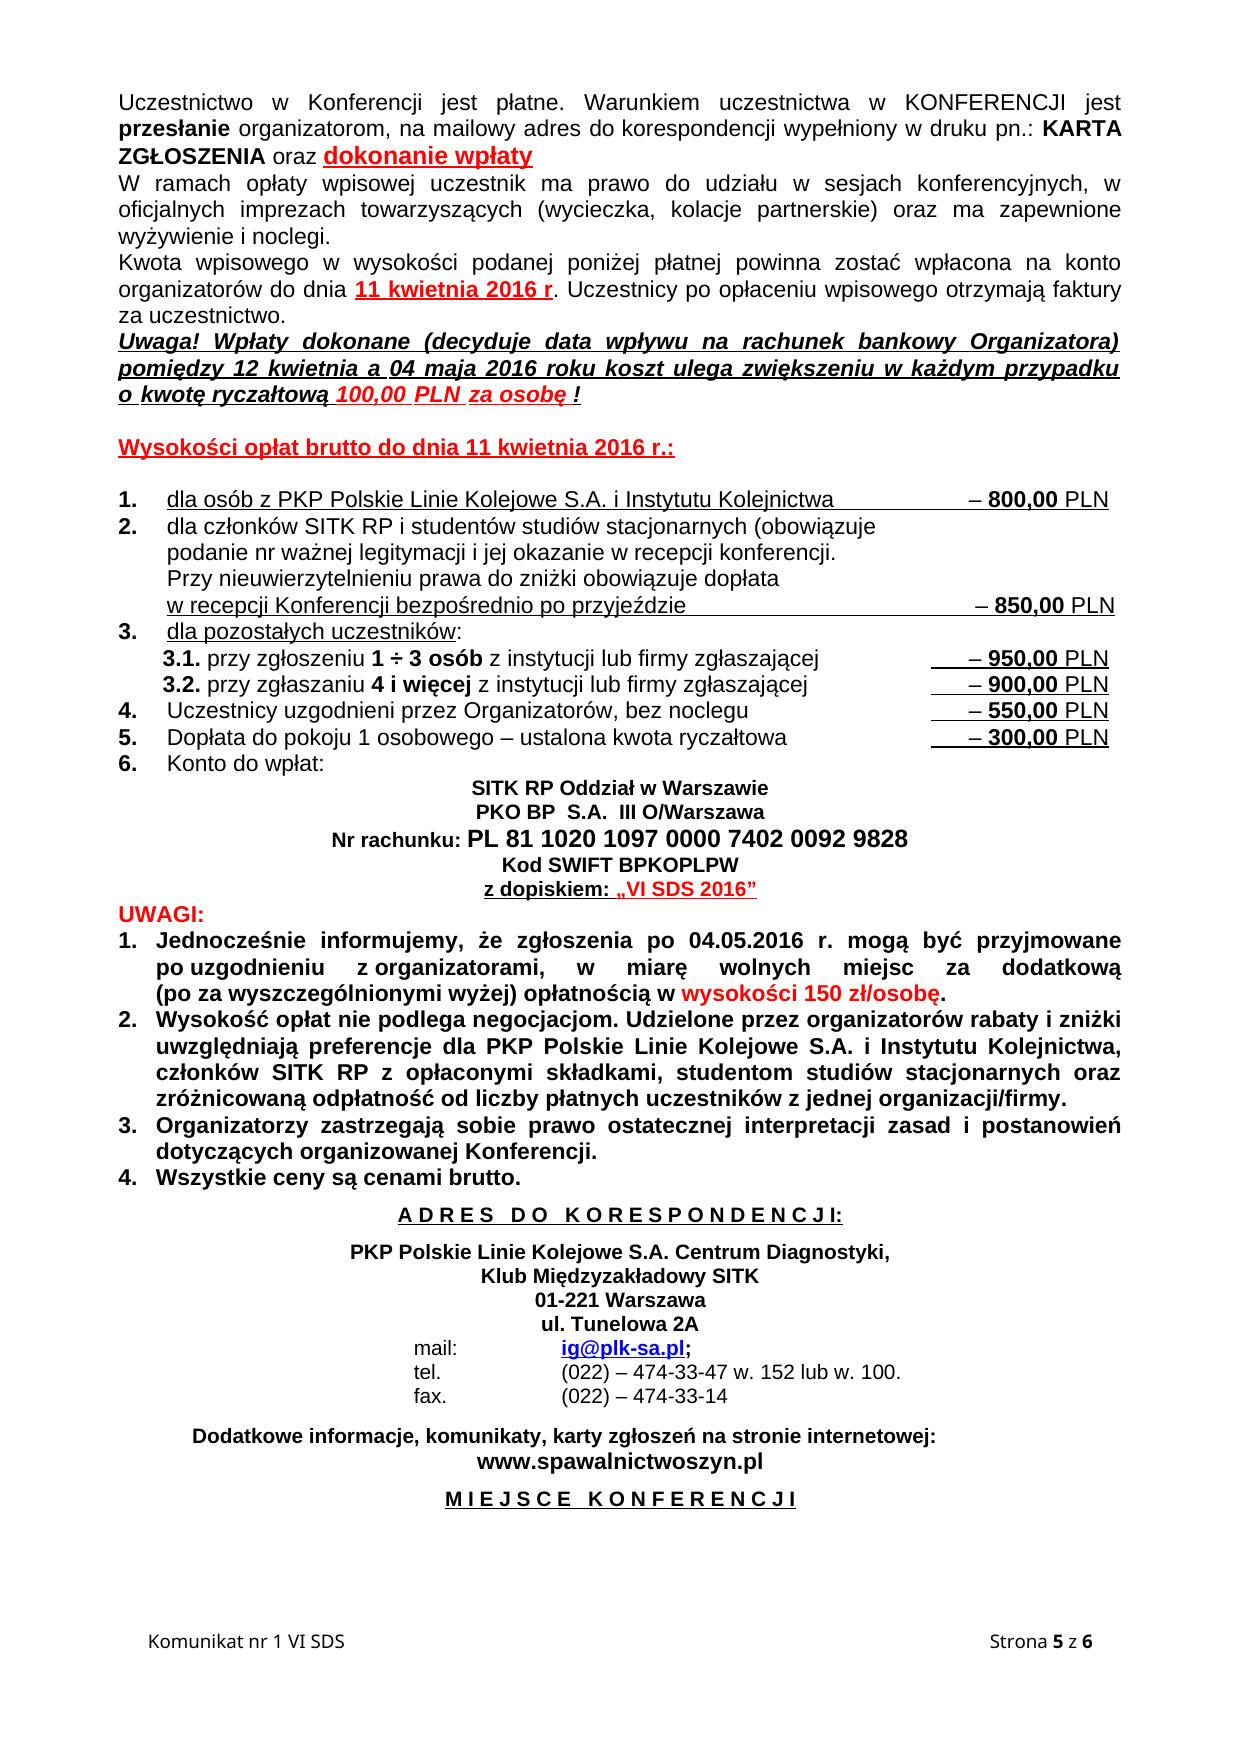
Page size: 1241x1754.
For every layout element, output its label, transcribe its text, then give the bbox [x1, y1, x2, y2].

text tel. (022) – 474-33-47 w. 152 lub w. 100. [413, 1359, 1122, 1383]
list Organizatorzy zastrzegają sobie prawo ostatecznej interpretacji zasad i postanowień dotyczących organizowanej Konferencji. [118, 1112, 1122, 1164]
text A D R E S D O K O R E S P O N D E N C J I: [118, 1203, 1122, 1227]
text UWAGI: [118, 901, 1122, 927]
text Kwota wpisowego w wysokości podanej poniżej płatnej powinna zostać wpłacona na konto organizatorów do dnia 11 kwietnia 2016 r. Uczestnicy po opłaceniu wpisowego otrzymają faktury za uczestnictwo. [118, 249, 1122, 328]
text SITK RP Oddział w Warszawie [118, 776, 1122, 800]
text Dodatkowe informacje, komunikaty, karty zgłoszeń na stronie internetowej: [118, 1424, 1122, 1448]
text PKO BP S.A. III O/Warszawa [118, 800, 1122, 824]
text www.spawalnictwoszyn.pl [118, 1448, 1122, 1474]
list przy zgłaszaniu 4 i więcej z instytucji lub firmy zgłaszającej – 900,00 PLN [162, 671, 1122, 697]
text Kod SWIFT BPKOPLPW [118, 853, 1122, 877]
list przy zgłoszeniu 1 ÷ 3 osób z instytucji lub firmy zgłaszającej – 950,00 PLN [162, 644, 1122, 671]
text Uczestnictwo w Konferencji jest płatne. Warunkiem uczestnictwa w KONFERENCJI jest przesłanie organizatorom, na mailowy adres do korespondencji wypełniony w druku pn.: KARTA ZGŁOSZENIA oraz dokonanie wpłaty [118, 89, 1122, 170]
list dla pozostałych uczestników: [118, 618, 1122, 644]
list Wszystkie ceny są cenami brutto. [118, 1164, 1122, 1191]
list dla osób z PKP Polskie Linie Kolejowe S.A. i Instytutu Kolejnictwa – 800,00 PLN [118, 486, 1122, 513]
list Konto do wpłat: [118, 750, 1122, 776]
text Uwaga! Wpłaty dokonane (decyduje data wpływu na rachunek bankowy Organizatora) pomiędzy 12 kwietnia a 04 maja 2016 roku koszt ulega zwiększeniu w każdym przypadku o kwotę ryczałtową 100,00 PLN za osobę ! [118, 328, 1122, 407]
list Jednocześnie informujemy, że zgłoszenia po 04.05.2016 r. mogą być przyjmowane po uzgodnieniu z organizatorami, w miarę wolnych miejsc za dodatkową (po za wyszczególnionymi wyżej) opłatnością w wysokości 150 zł/osobę. [118, 927, 1122, 1006]
text W ramach opłaty wpisowej uczestnik ma prawo do udziału w sesjach konferencyjnych, w oficjalnych imprezach towarzyszących (wycieczka, kolacje partnerskie) oraz ma zapewnione wyżywienie i noclegi. [118, 170, 1122, 249]
text mail: ig@plk-sa.pl; [413, 1336, 1122, 1359]
list dla członków SITK RP i studentów studiów stacjonarnych (obowiązuje [118, 513, 1122, 539]
text Wysokości opłat brutto do dnia 11 kwietnia 2016 r.: [118, 434, 1122, 460]
list Dopłata do pokoju 1 osobowego – ustalona kwota ryczałtowa – 300,00 PLN [118, 723, 1122, 750]
text PKP Polskie Linie Kolejowe S.A. Centrum Diagnostyki, [118, 1240, 1122, 1264]
list Wysokość opłat nie podlega negocjacjom. Udzielone przez organizatorów rabaty i zniżki uwzględniają preferencje dla PKP Polskie Linie Kolejowe S.A. i Instytutu Kolejnictwa, członków SITK RP z opłaconymi składkami, studentom studiów stacjonarnych oraz zróżnicowaną odpłatność od liczby płatnych uczestników z jednej organizacji/firmy. [118, 1006, 1122, 1112]
text z dopiskiem: „VI SDS 2016” [118, 877, 1122, 901]
text Klub Międzyzakładowy SITK [118, 1264, 1122, 1288]
text M I E J S C E K O N F E R E N C J I [118, 1487, 1122, 1511]
text w recepcji Konferencji bezpośrednio po przyjeździe – 850,00 PLN [167, 592, 1122, 618]
list Uczestnicy uzgodnieni przez Organizatorów, bez noclegu – 550,00 PLN [118, 697, 1122, 723]
text podanie nr ważnej legitymacji i jej okazanie w recepcji konferencji. [167, 539, 1122, 565]
text Nr rachunku: PL 81 1020 1097 0000 7402 0092 9828 [118, 824, 1122, 853]
text 01-221 Warszawa [118, 1288, 1122, 1312]
text fax. (022) – 474-33-14 [413, 1383, 1122, 1407]
text ul. Tunelowa 2A [118, 1312, 1122, 1336]
text Przy nieuwierzytelnieniu prawa do zniżki obowiązuje dopłata [167, 565, 1122, 592]
